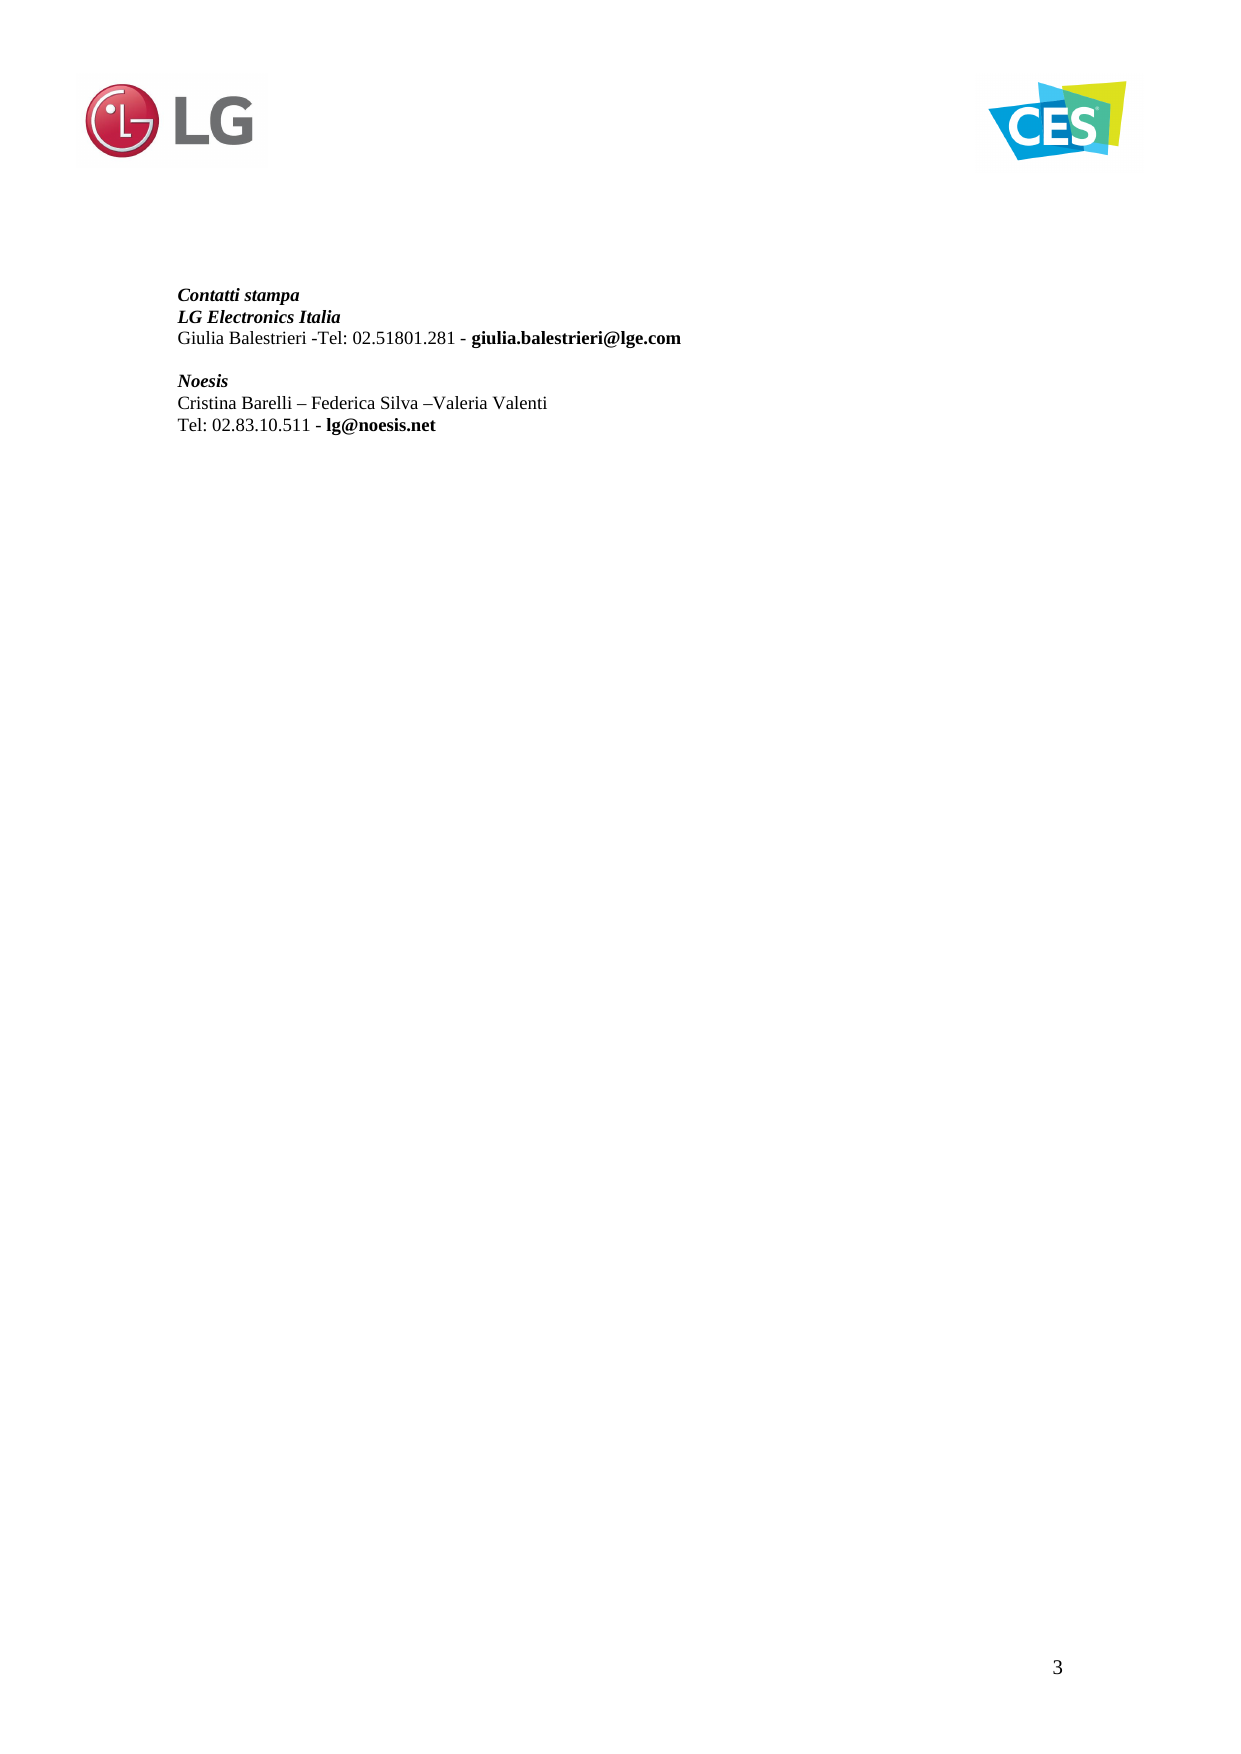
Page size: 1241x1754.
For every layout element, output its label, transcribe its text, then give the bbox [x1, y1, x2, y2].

text Giulia Balestrieri -Tel: 02.51801.281 - giulia.balestrieri@lge.com [177, 327, 1063, 349]
text Noesis [177, 370, 1063, 392]
picture [974, 73, 1144, 173]
picture [75, 73, 268, 168]
text LG Electronics Italia [177, 306, 1063, 327]
text Cristina Barelli – Federica Silva –Valeria Valenti [177, 392, 1063, 413]
text Contatti stampa [177, 284, 1063, 306]
text Tel: 02.83.10.511 - lg@noesis.net [177, 413, 1063, 435]
